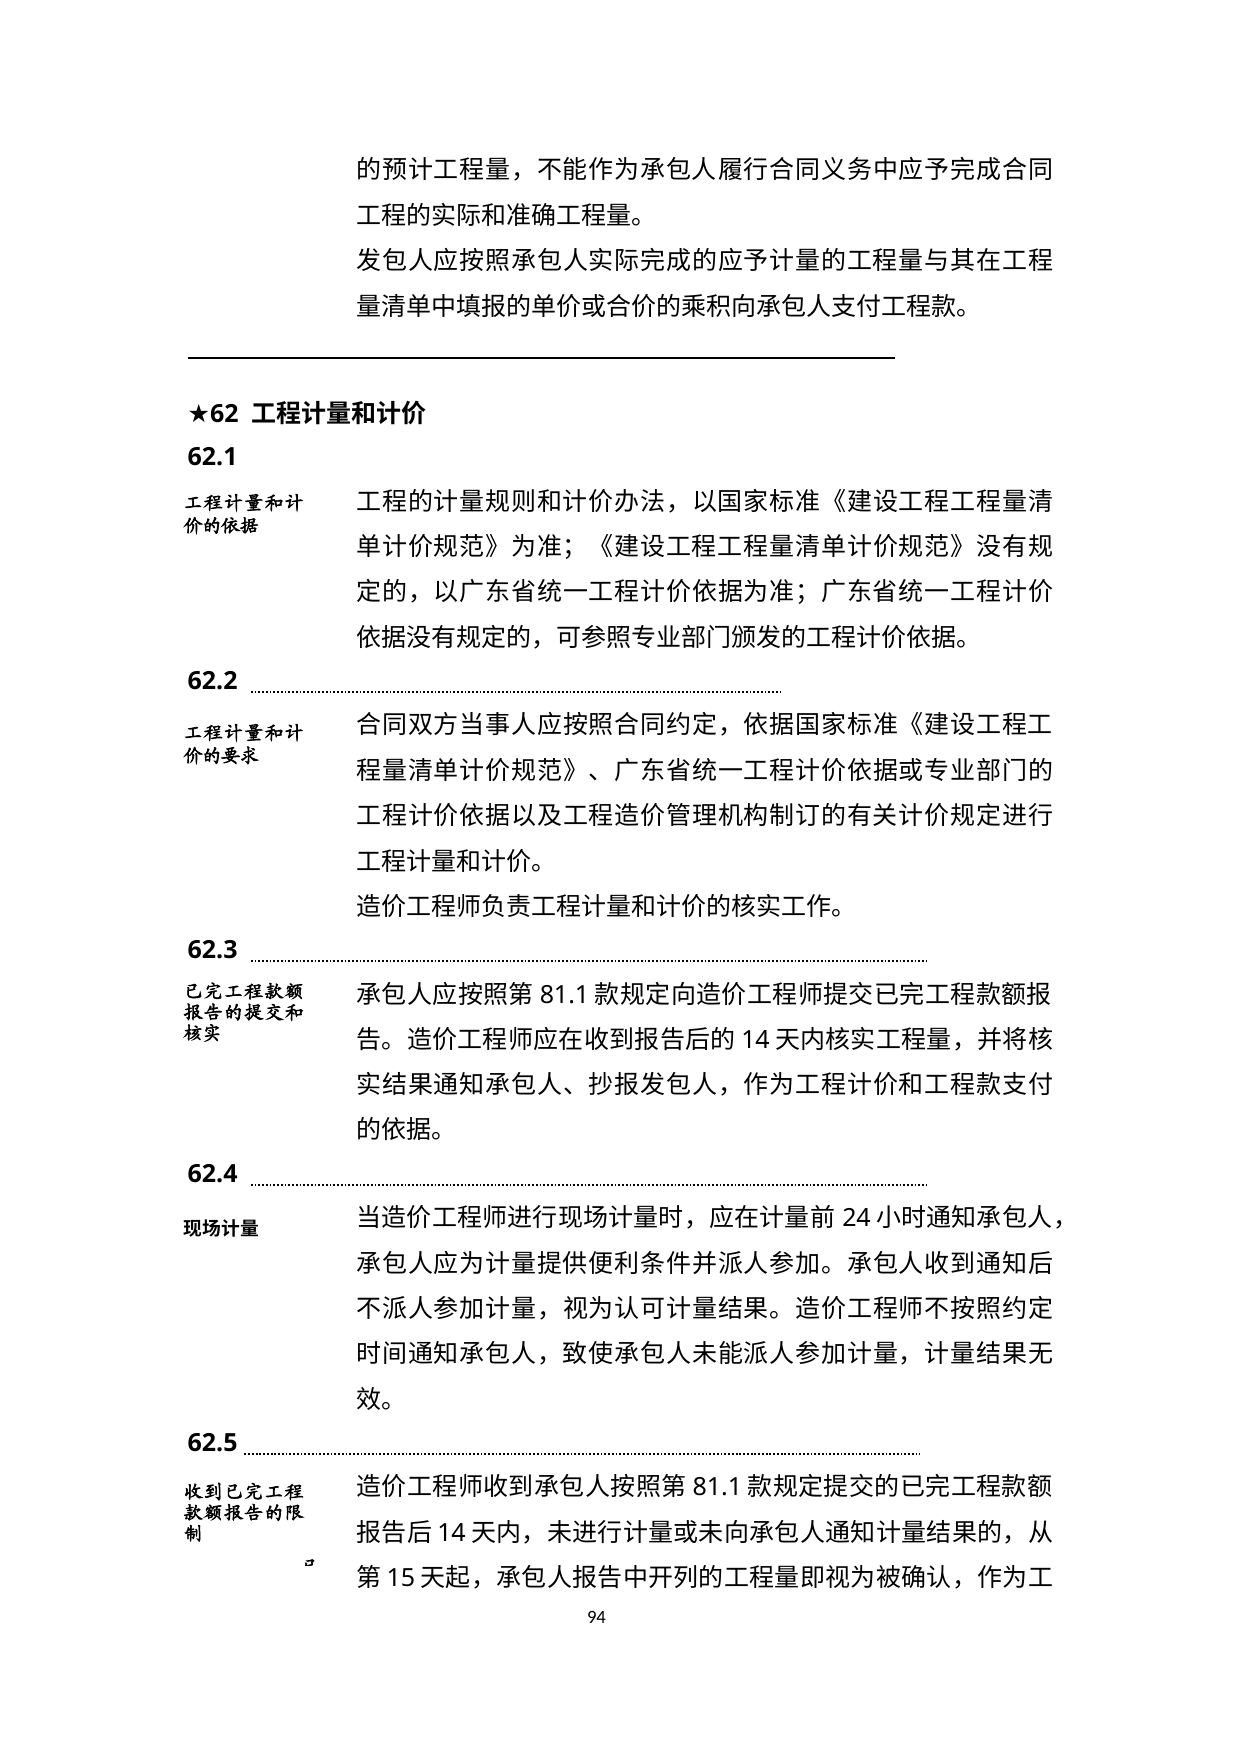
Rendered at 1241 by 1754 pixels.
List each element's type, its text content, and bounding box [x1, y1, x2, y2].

text 当造价工程师进行现场计量时，应在计量前24小时通知承包人，承包人应为计量提供便利条件并派人参加。承包人收到通知后不派人参加计量，视为认可计量结果。造价工程师不按照约定时间通知承包人，致使承包人未能派人参加计量，计量结果无效。 [356, 1198, 1053, 1415]
text 合同双方当事人应按照合同约定，依据国家标准《建设工程工程量清单计价规范》、广东省统一工程计价依据或专业部门的工程计价依据以及工程造价管理机构制订的有关计价规定进行工程计量和计价。 [356, 705, 1053, 877]
text ★62 工程计量和计价 [187, 393, 1053, 430]
text 62.3 [187, 932, 1053, 966]
text 发包人应按照承包人实际完成的应予计量的工程量与其在工程量清单中填报的单价或合价的乘积向承包人支付工程款。 [356, 241, 1053, 322]
text 承包人应按照第81.1款规定向造价工程师提交已完工程款额报告。造价工程师应在收到报告后的14天内核实工程量，并将核实结果通知承包人、抄报发包人，作为工程计价和工程款支付的依据。 [356, 974, 1053, 1146]
text 62.1 [187, 439, 1053, 473]
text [356, 1467, 1053, 1594]
text 工程的计量规则和计价办法，以国家标准《建设工程工程量清单计价规范》为准；《建设工程工程量清单计价规范》没有规定的，以广东省统一工程计价依据为准；广东省统一工程计价依据没有规定的，可参照专业部门颁发的工程计价依据。 [356, 481, 1053, 653]
text 造价工程师负责工程计量和计价的核实工作。 [356, 886, 1053, 922]
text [356, 150, 1053, 232]
text 62.2 [187, 662, 1053, 697]
text 62.4 [187, 1155, 1053, 1189]
text 62.5 [187, 1424, 1053, 1458]
